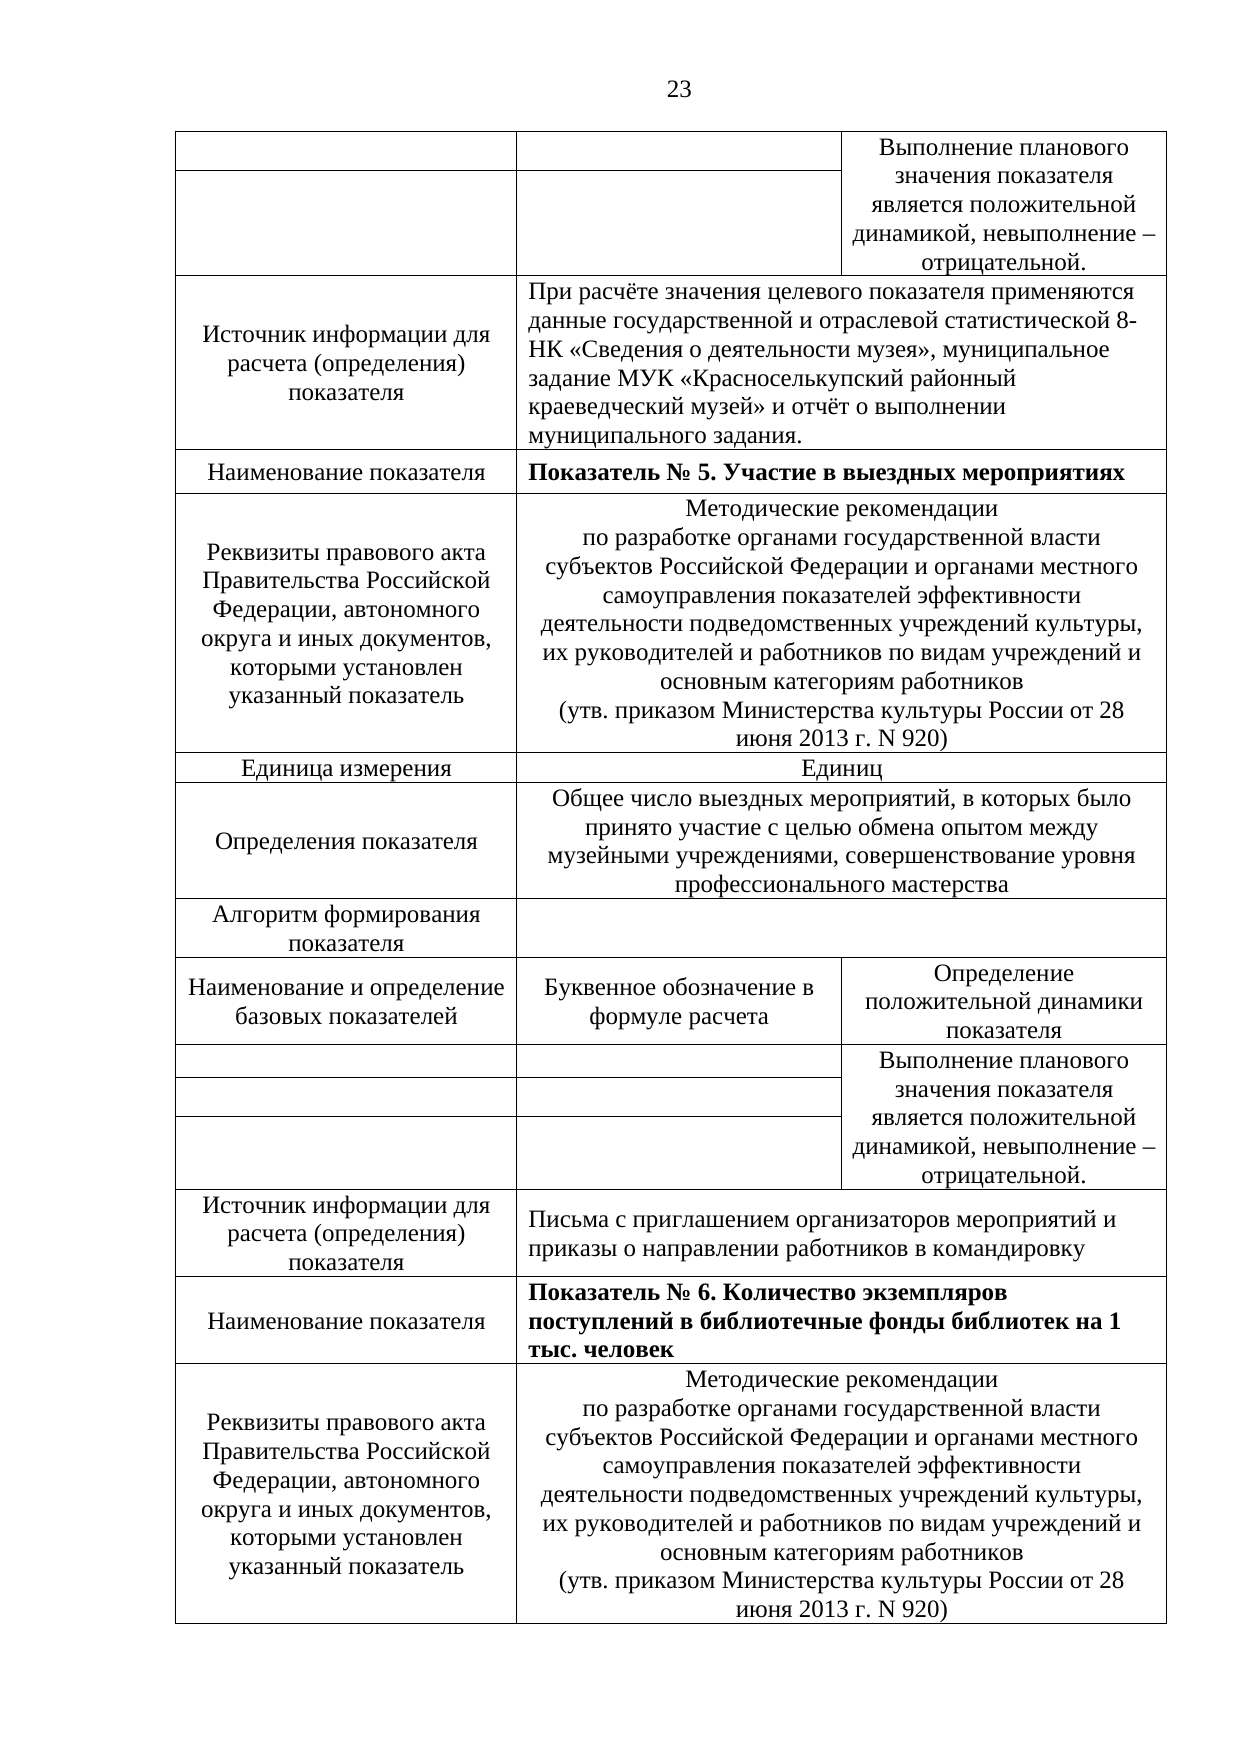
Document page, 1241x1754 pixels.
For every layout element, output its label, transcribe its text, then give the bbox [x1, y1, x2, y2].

table_cell Наименование показателя [176, 1277, 516, 1363]
table_cell Алгоритм формирования показателя [176, 899, 516, 957]
table_cell [517, 171, 841, 275]
table_cell [176, 1078, 516, 1116]
table_cell Наименование показателя [176, 450, 516, 492]
table_cell [517, 1078, 841, 1116]
table_cell [517, 1045, 841, 1077]
table_cell Выполнение планового значения показателя является положительной динамикой, невыполнение – отрицательной. [842, 1045, 1166, 1189]
table_cell [176, 171, 516, 275]
table_cell [517, 1117, 841, 1189]
table_cell Показатель № 6. Количество экземпляров поступлений в библиотечные фонды библиотек на 1 тыс. человек [517, 1277, 1166, 1363]
table_cell Показатель № 5. Участие в выездных мероприятиях [517, 450, 1166, 492]
table_cell Источник информации для расчета (определения) показателя [176, 1190, 516, 1276]
table_cell Единица измерения [176, 753, 516, 782]
table_cell Наименование и определение базовых показателей [176, 958, 516, 1044]
table_cell Определения показателя [176, 783, 516, 898]
table_cell Единиц [517, 753, 1166, 782]
table_cell При расчёте значения целевого показателя применяются данные государственной и отраслевой статистической 8-НК «Сведения о деятельности музея», муниципальное задание МУК «Красноселькупский районный краеведческий музей» и отчёт о выполнении муниципального задания. [517, 276, 1166, 449]
table_cell [176, 1045, 516, 1077]
table_cell Письма с приглашением организаторов мероприятий и приказы о направлении работников в командировку [517, 1190, 1166, 1276]
table_cell Общее число выездных мероприятий, в которых было принято участие с целью обмена опытом между музейными учреждениями, совершенствование уровня профессионального мастерства [517, 783, 1166, 898]
table_cell Источник информации для расчета (определения) показателя [176, 276, 516, 449]
table_cell Методические рекомендации по разработке органами государственной власти субъектов Российской Федерации и органами местного самоуправления показателей эффективности деятельности подведомственных учреждений культуры, их руководителей и работников по видам учреждений и основным категориям работников (утв. приказом Министерства культуры России от 28 июня 2013 г. N 920) [517, 1364, 1166, 1623]
table_cell Реквизиты правового акта Правительства Российской Федерации, автономного округа и иных документов, которыми установлен указанный показатель [176, 1364, 516, 1623]
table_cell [842, 132, 1166, 275]
table_cell Определение положительной динамики показателя [842, 958, 1166, 1044]
table_cell Буквенное обозначение в формуле расчета [517, 958, 841, 1044]
table_cell [517, 132, 841, 170]
table_cell [176, 1117, 516, 1189]
table_cell Методические рекомендации по разработке органами государственной власти субъектов Российской Федерации и органами местного самоуправления показателей эффективности деятельности подведомственных учреждений культуры, их руководителей и работников по видам учреждений и основным категориям работников (утв. приказом Министерства культуры России от 28 июня 2013 г. N 920) [517, 494, 1166, 752]
table_cell Реквизиты правового акта Правительства Российской Федерации, автономного округа и иных документов, которыми установлен указанный показатель [176, 494, 516, 752]
table_cell [176, 132, 516, 170]
table_cell [517, 899, 1166, 957]
